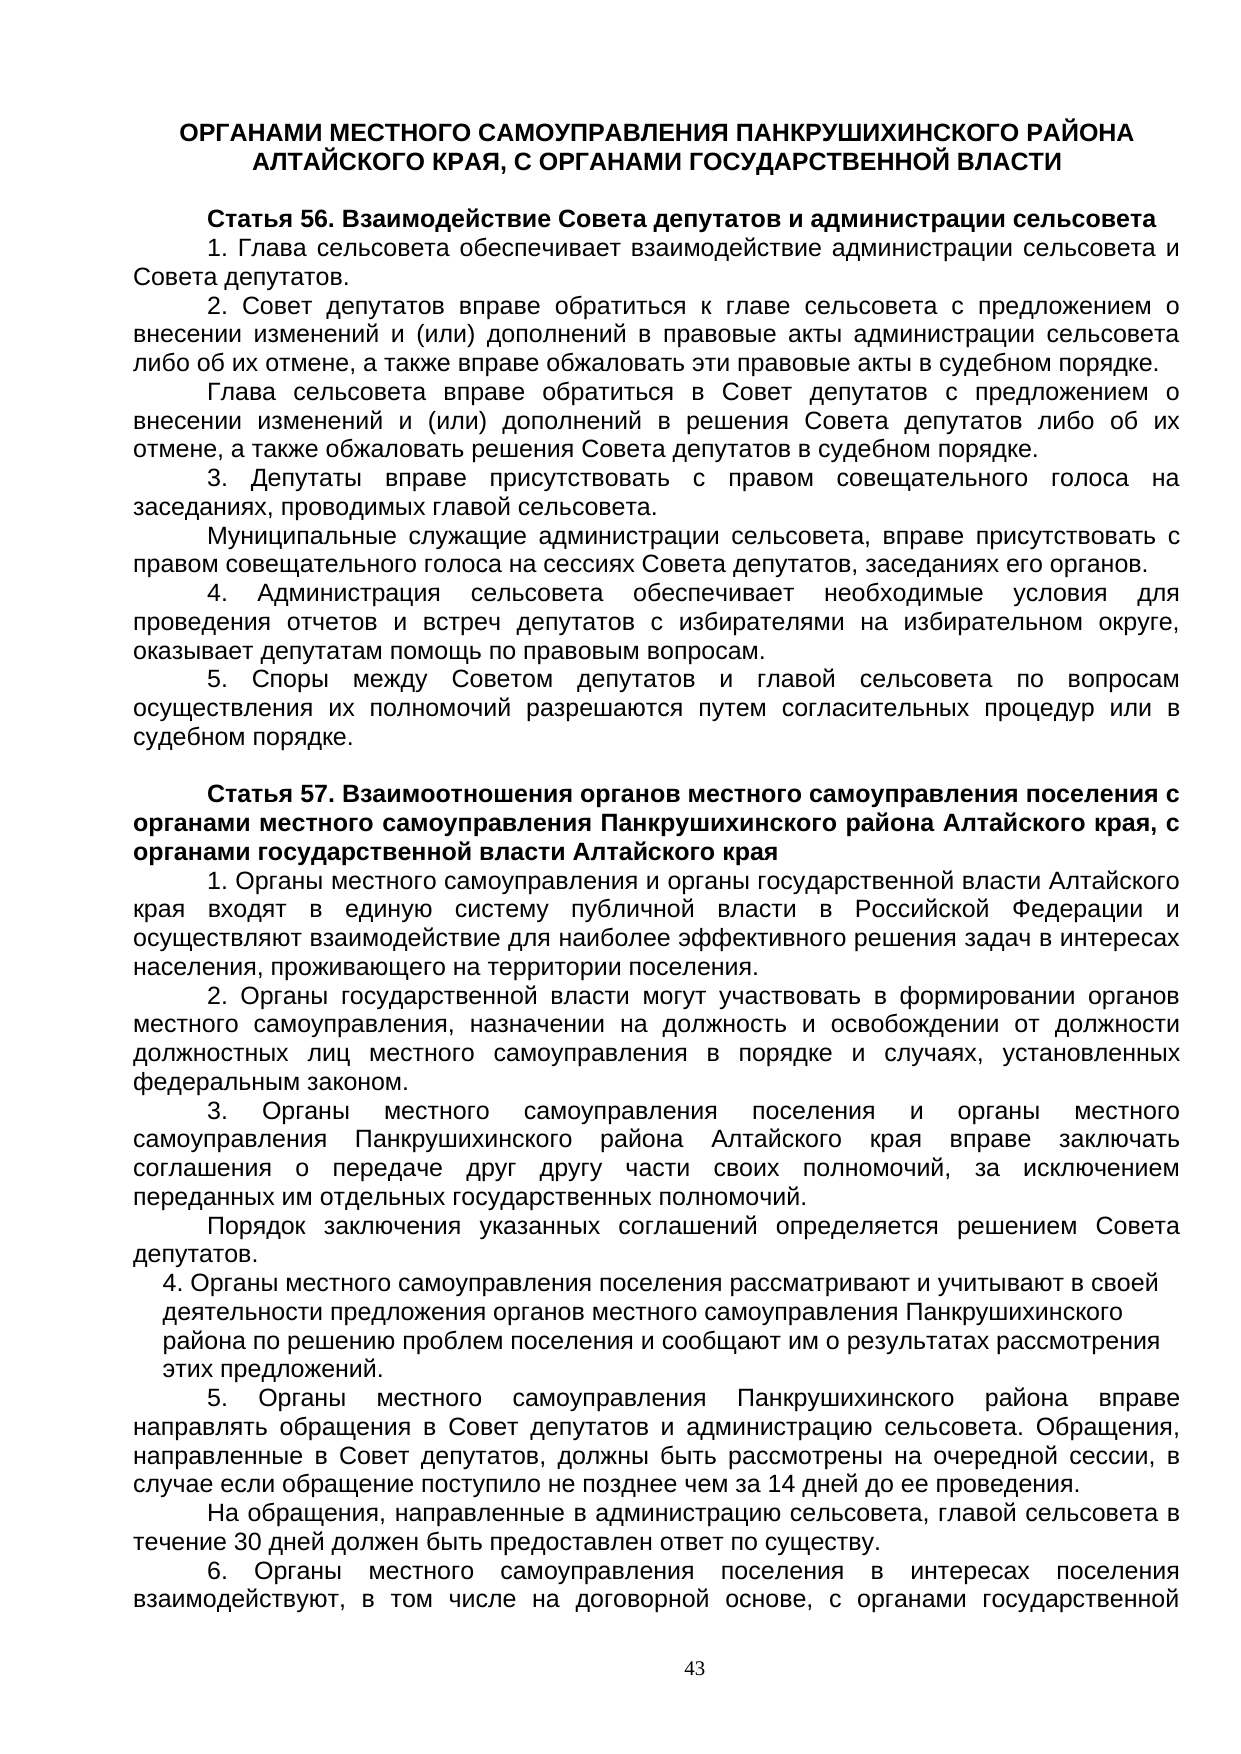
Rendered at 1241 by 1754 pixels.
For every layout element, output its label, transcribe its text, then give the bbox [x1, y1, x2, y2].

text Муниципальные служащие администрации сельсовета, вправе присутствовать с правом совещательного голоса на сессиях Совета депутатов, заседаниях его органов. [133, 521, 1181, 578]
title 3. Органы местного самоуправления поселения и органы местного самоуправления Панкрушихинского района Алтайского края вправе заключать соглашения о передаче друг другу части своих полномочий, за исключением переданных им отдельных государственных полномочий. [133, 1096, 1181, 1211]
text Глава сельсовета вправе обратиться в Совет депутатов с предложением о внесении изменений и (или) дополнений в решения Совета депутатов либо об их отмене, а также обжаловать решения Совета депутатов в судебном порядке. [133, 377, 1181, 463]
text 5. Споры между Советом депутатов и главой сельсовета по вопросам осуществления их полномочий разрешаются путем согласительных процедур или в судебном порядке. [133, 664, 1181, 751]
text 3. Депутаты вправе присутствовать с правом совещательного голоса на заседаниях, проводимых главой сельсовета. [133, 463, 1181, 521]
text 4. Органы местного самоуправления поселения рассматривают и учитывают в своей деятельности предложения органов местного самоуправления Панкрушихинского района по решению проблем поселения и сообщают им о результатах рассмотрения этих предложений. [162, 1268, 1181, 1383]
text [133, 1556, 1181, 1613]
title 2. Органы государственной власти могут участвовать в формировании органов местного самоуправления, назначении на должность и освобождении от должности должностных лиц местного самоуправления в порядке и случаях, установленных федеральным законом. [133, 981, 1181, 1096]
text 5. Органы местного самоуправления Панкрушихинского района вправе направлять обращения в Совет депутатов и администрацию сельсовета. Обращения, направленные в Совет депутатов, должны быть рассмотрены на очередной сессии, в случае если обращение поступило не позднее чем за 14 дней до ее проведения. [133, 1383, 1181, 1498]
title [133, 118, 1181, 176]
text На обращения, направленные в администрацию сельсовета, главой сельсовета в течение 30 дней должен быть предоставлен ответ по существу. [133, 1498, 1181, 1556]
title Статья 56. Взаимодействие Совета депутатов и администрации сельсовета [133, 204, 1181, 233]
text 2. Совет депутатов вправе обратиться к главе сельсовета с предложением о внесении изменений и (или) дополнений в правовые акты администрации сельсовета либо об их отмене, а также вправе обжаловать эти правовые акты в судебном порядке. [133, 291, 1181, 377]
title 1. Органы местного самоуправления и органы государственной власти Алтайского края входят в единую систему публичной власти в Российской Федерации и осуществляют взаимодействие для наиболее эффективного решения задач в интересах населения, проживающего на территории поселения. [133, 866, 1181, 981]
text 1. Глава сельсовета обеспечивает взаимодействие администрации сельсовета и Совета депутатов. [133, 233, 1181, 291]
text Порядок заключения указанных соглашений определяется решением Совета депутатов. [133, 1211, 1181, 1268]
text 4. Администрация сельсовета обеспечивает необходимые условия для проведения отчетов и встреч депутатов с избирателями на избирательном округе, оказывает депутатам помощь по правовым вопросам. [133, 578, 1181, 664]
title Статья 57. Взаимоотношения органов местного самоуправления поселения с органами местного самоуправления Панкрушихинского района Алтайского края, с органами государственной власти Алтайского края [133, 779, 1181, 866]
